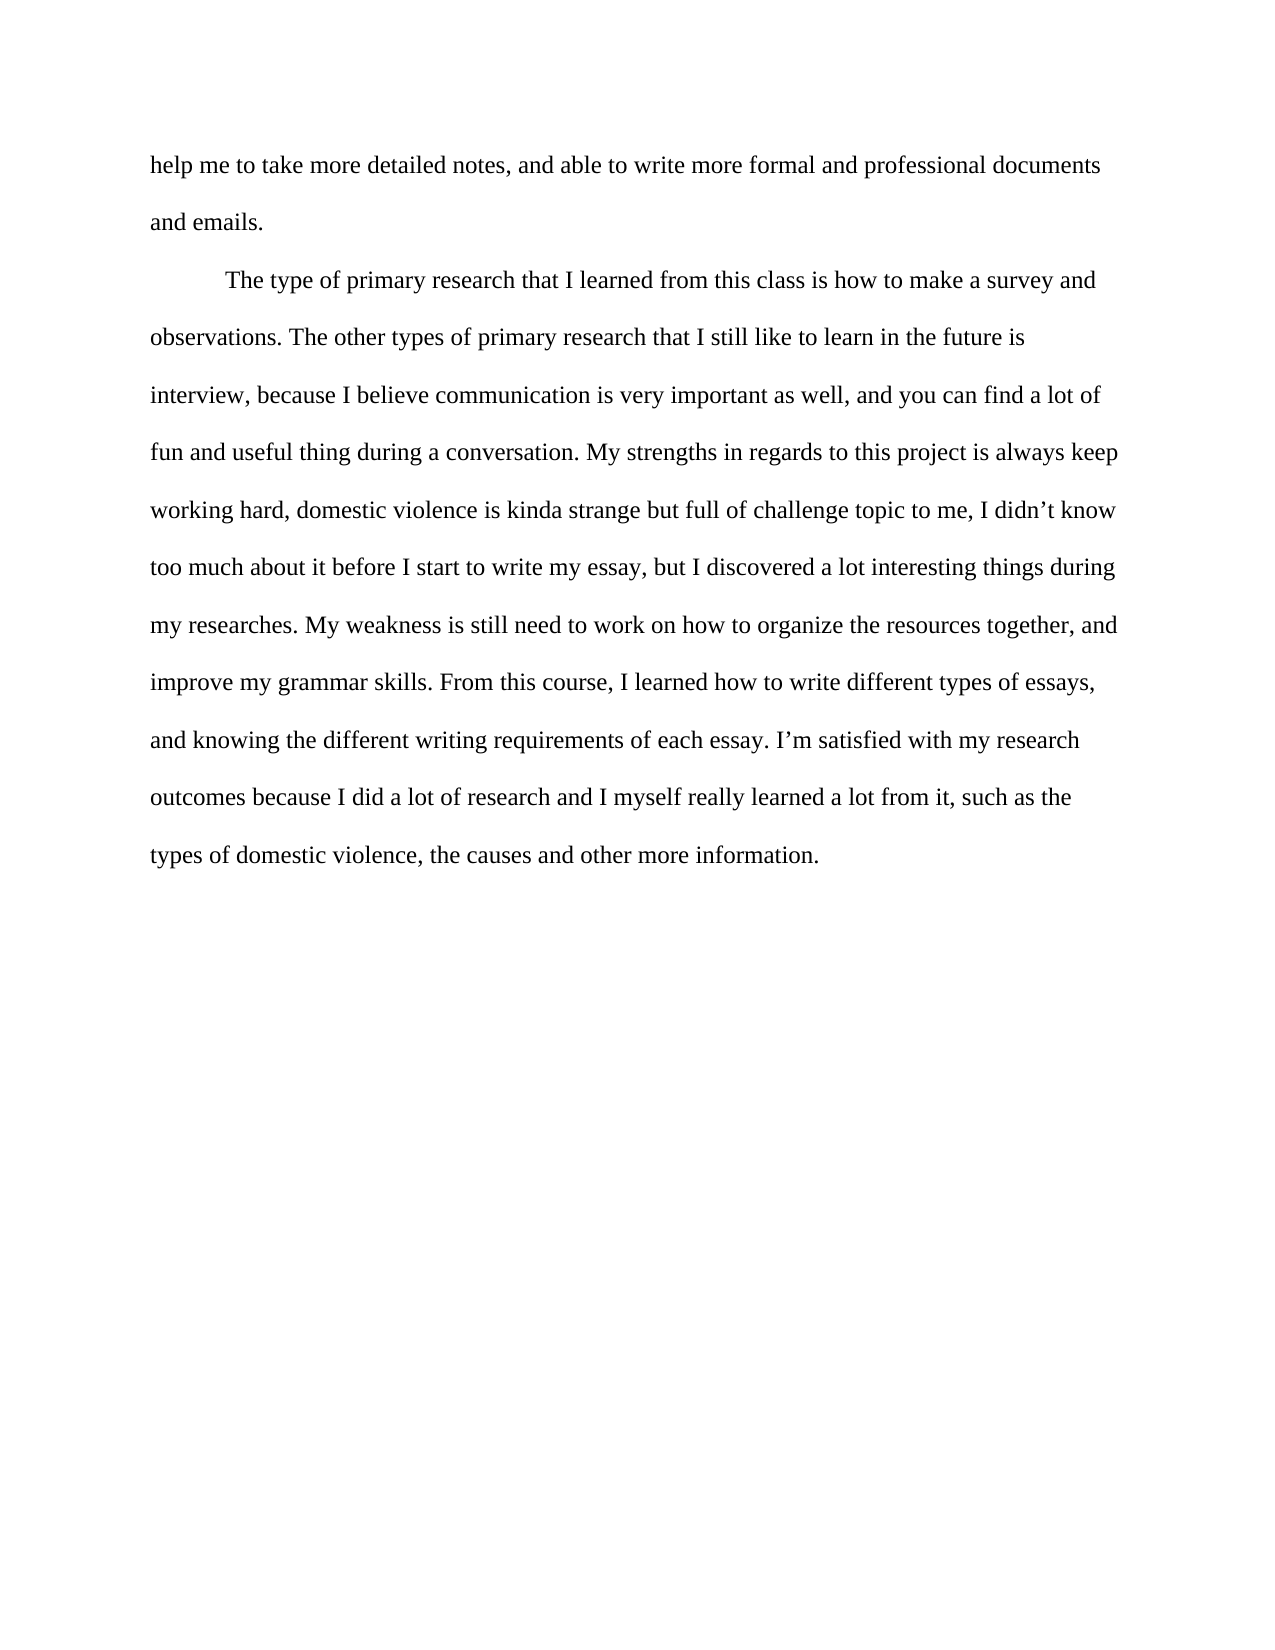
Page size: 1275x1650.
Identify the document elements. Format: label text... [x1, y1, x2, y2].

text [150, 150, 1125, 236]
text The type of primary research that I learned from this class is how to make a survey and observations. The other types of primary research that I still like to learn in the future is interview, because I believe communication is very important as well, and you can find a lot of fun and useful thing during a conversation. My strengths in regards to this project is always keep working hard, domestic violence is kinda strange but full of challenge topic to me, I didn’t know too much about it before I start to write my essay, but I discovered a lot interesting things during my researches. My weakness is still need to work on how to organize the resources together, and improve my grammar skills. From this course, I learned how to write different types of essays, and knowing the different writing requirements of each essay. I’m satisfied with my research outcomes because I did a lot of research and I myself really learned a lot from it, such as the types of domestic violence, the causes and other more information. [150, 265, 1125, 869]
